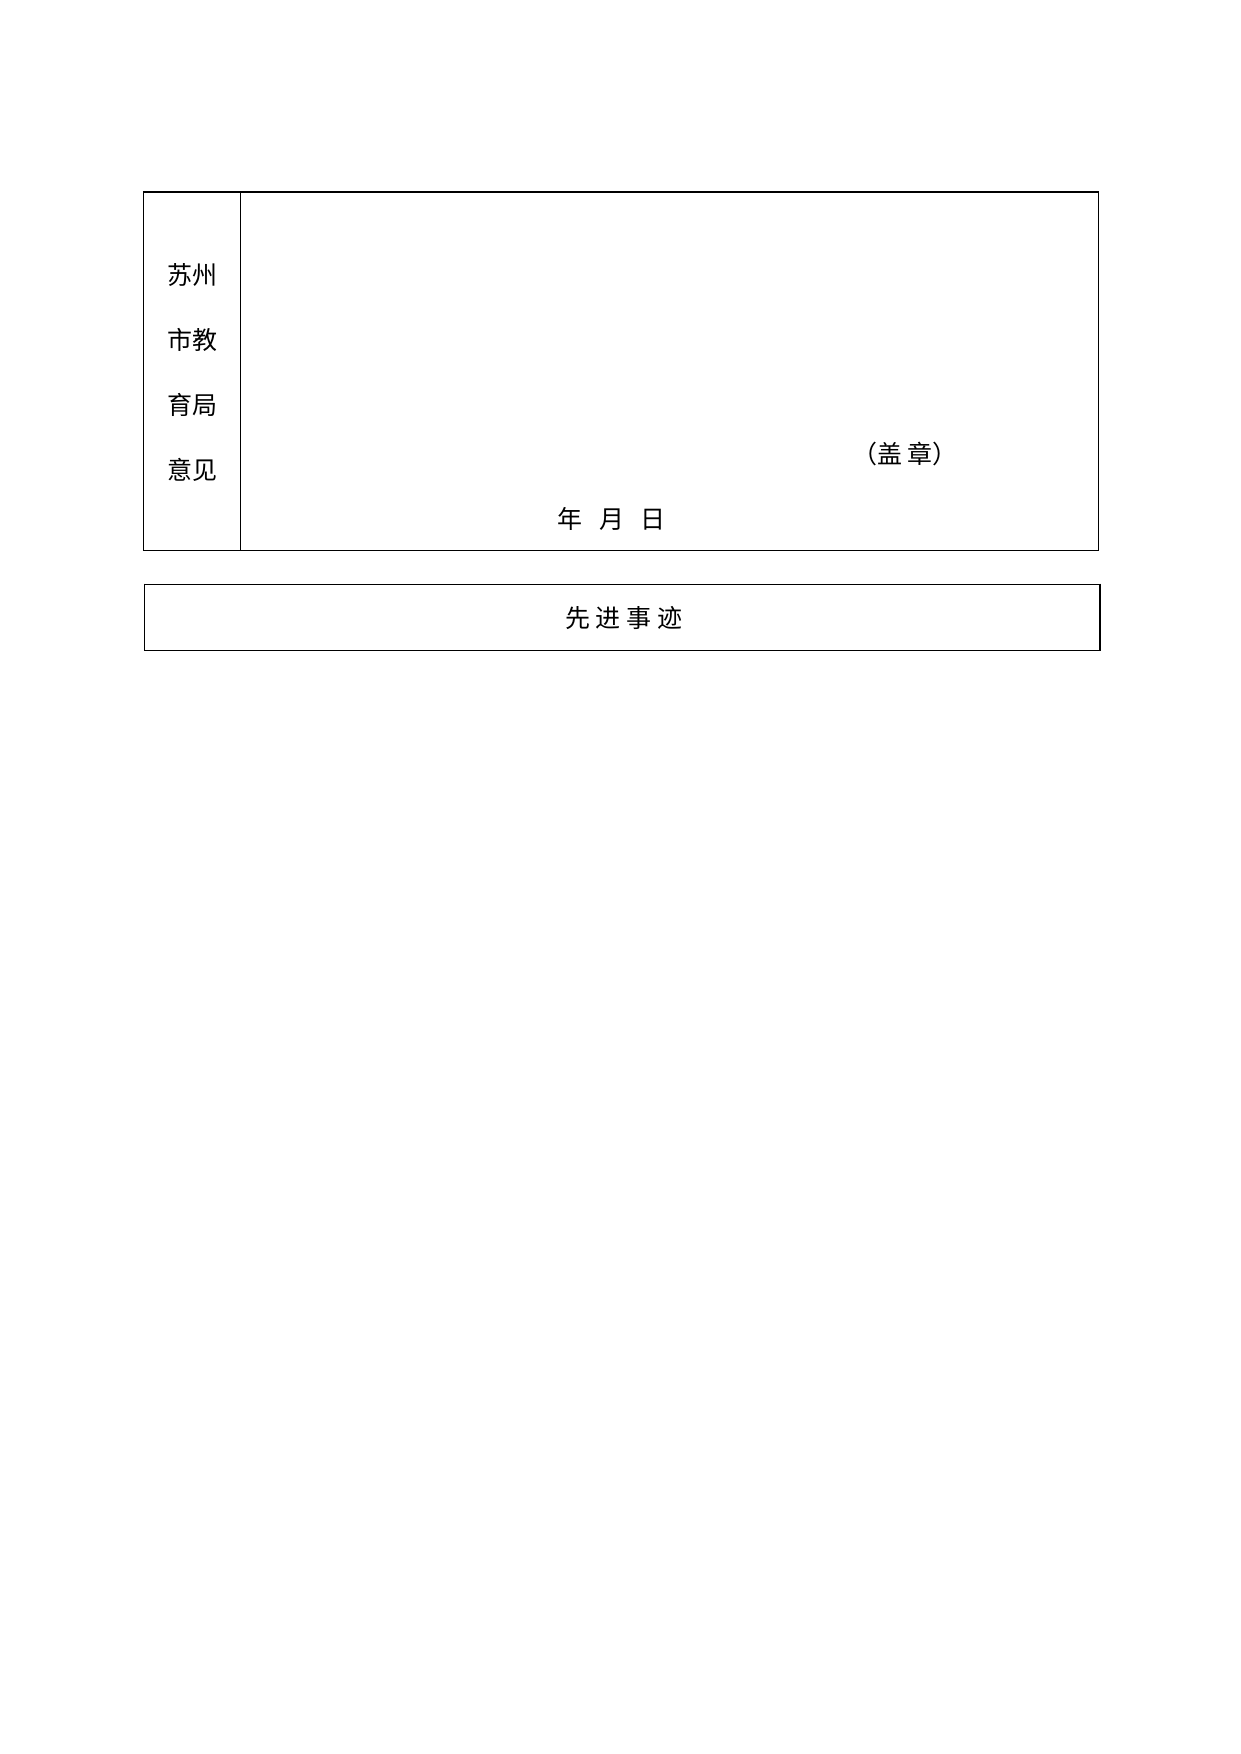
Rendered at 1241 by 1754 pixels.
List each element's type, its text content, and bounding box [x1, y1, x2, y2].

table_header 先 进 事 迹 [145, 585, 1099, 649]
table_cell 苏州市教育局 意见 [144, 193, 240, 550]
table_cell （盖 章） 年 月 日 [241, 193, 1098, 550]
